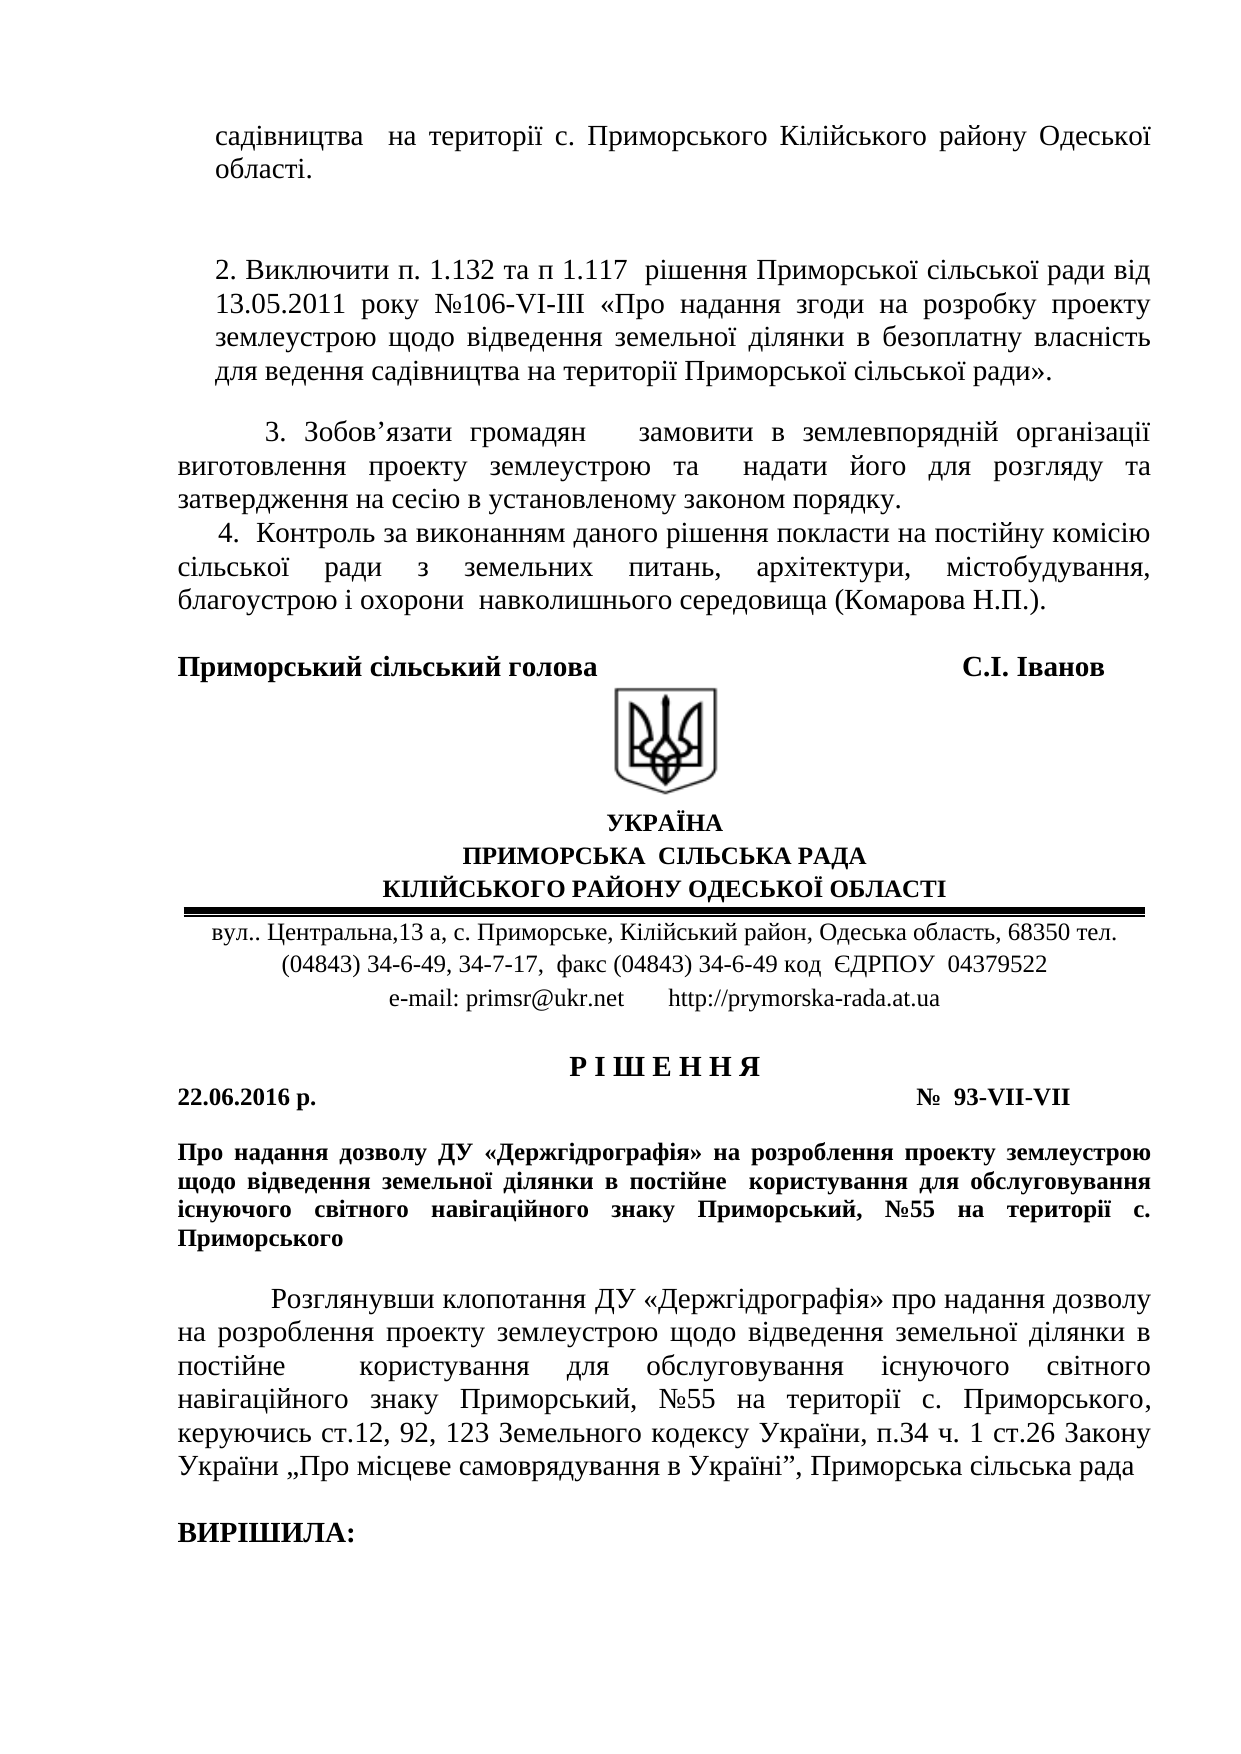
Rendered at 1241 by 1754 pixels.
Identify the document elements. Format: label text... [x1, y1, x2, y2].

text Про надання дозволу ДУ «Держгідрографія» на розроблення проекту землеустрою щодо відведення земельної ділянки в постійне користування для обслуговування існуючого світного навігаційного знаку Приморський, №55 на території с. Приморського [177, 1137, 1152, 1252]
text 4. Контроль за виконанням даного рішення покласти на постійну комісію сільської ради з земельних питань, архітектури, містобудування, благоустрою і охорони навколишнього середовища (Комарова Н.П.). [177, 515, 1152, 616]
text ПРИМОРСЬКА СІЛЬСЬКА РАДА [177, 841, 1152, 870]
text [215, 118, 1152, 185]
text Розглянувши клопотання ДУ «Держгідрографія» про надання дозволу на розроблення проекту землеустрою щодо відведення земельної ділянки в постійне користування для обслуговування існуючого світного навігаційного знаку Приморський, №55 на території с. Приморського, керуючись ст.12, 92, 123 Земельного кодексу України, п.34 ч. 1 ст.26 Закону України „Про місцеве самоврядування в Україні”, Приморська сільська рада [177, 1281, 1152, 1482]
picture [608, 682, 721, 804]
table_header вул.. Центральна,13 а, с. Приморське, Кілійський район, Одеська область, 68350 тел.(04843) 34-6-49, 34-7-17, факс (04843) 34-6-49 код ЄДРПОУ 04379522 e-mail: primsr@ukr.net http://prymorska-rada.at.ua [184, 917, 1145, 1049]
text Приморський сільський голова С.І. Іванов [177, 649, 1152, 683]
text УКРАЇНА [177, 808, 1152, 837]
text КІЛІЙСЬКОГО РАЙОНУ ОДЕСЬКОЇ ОБЛАСТІ [177, 874, 1152, 903]
text 2. Виключити п. 1.132 та п 1.117 рішення Приморської сільської ради від 13.05.2011 року №106-VІ-ІІІ «Про надання згоди на розробку проекту землеустрою щодо відведення земельної ділянки в безоплатну власність для ведення садівництва на території Приморської сільської ради». [215, 252, 1152, 386]
text ВИРІШИЛА: [177, 1516, 1152, 1549]
subtitle Р І Ш Е Н Н Я [177, 1049, 1152, 1082]
text 22.06.2016 р. № 93-VII-VІІ [177, 1082, 1152, 1111]
text 3. Зобов’язати громадян замовити в землевпорядній організації виготовлення проекту землеустрою та надати його для розгляду та затвердження на сесію в установленому законом порядку. [177, 414, 1152, 515]
